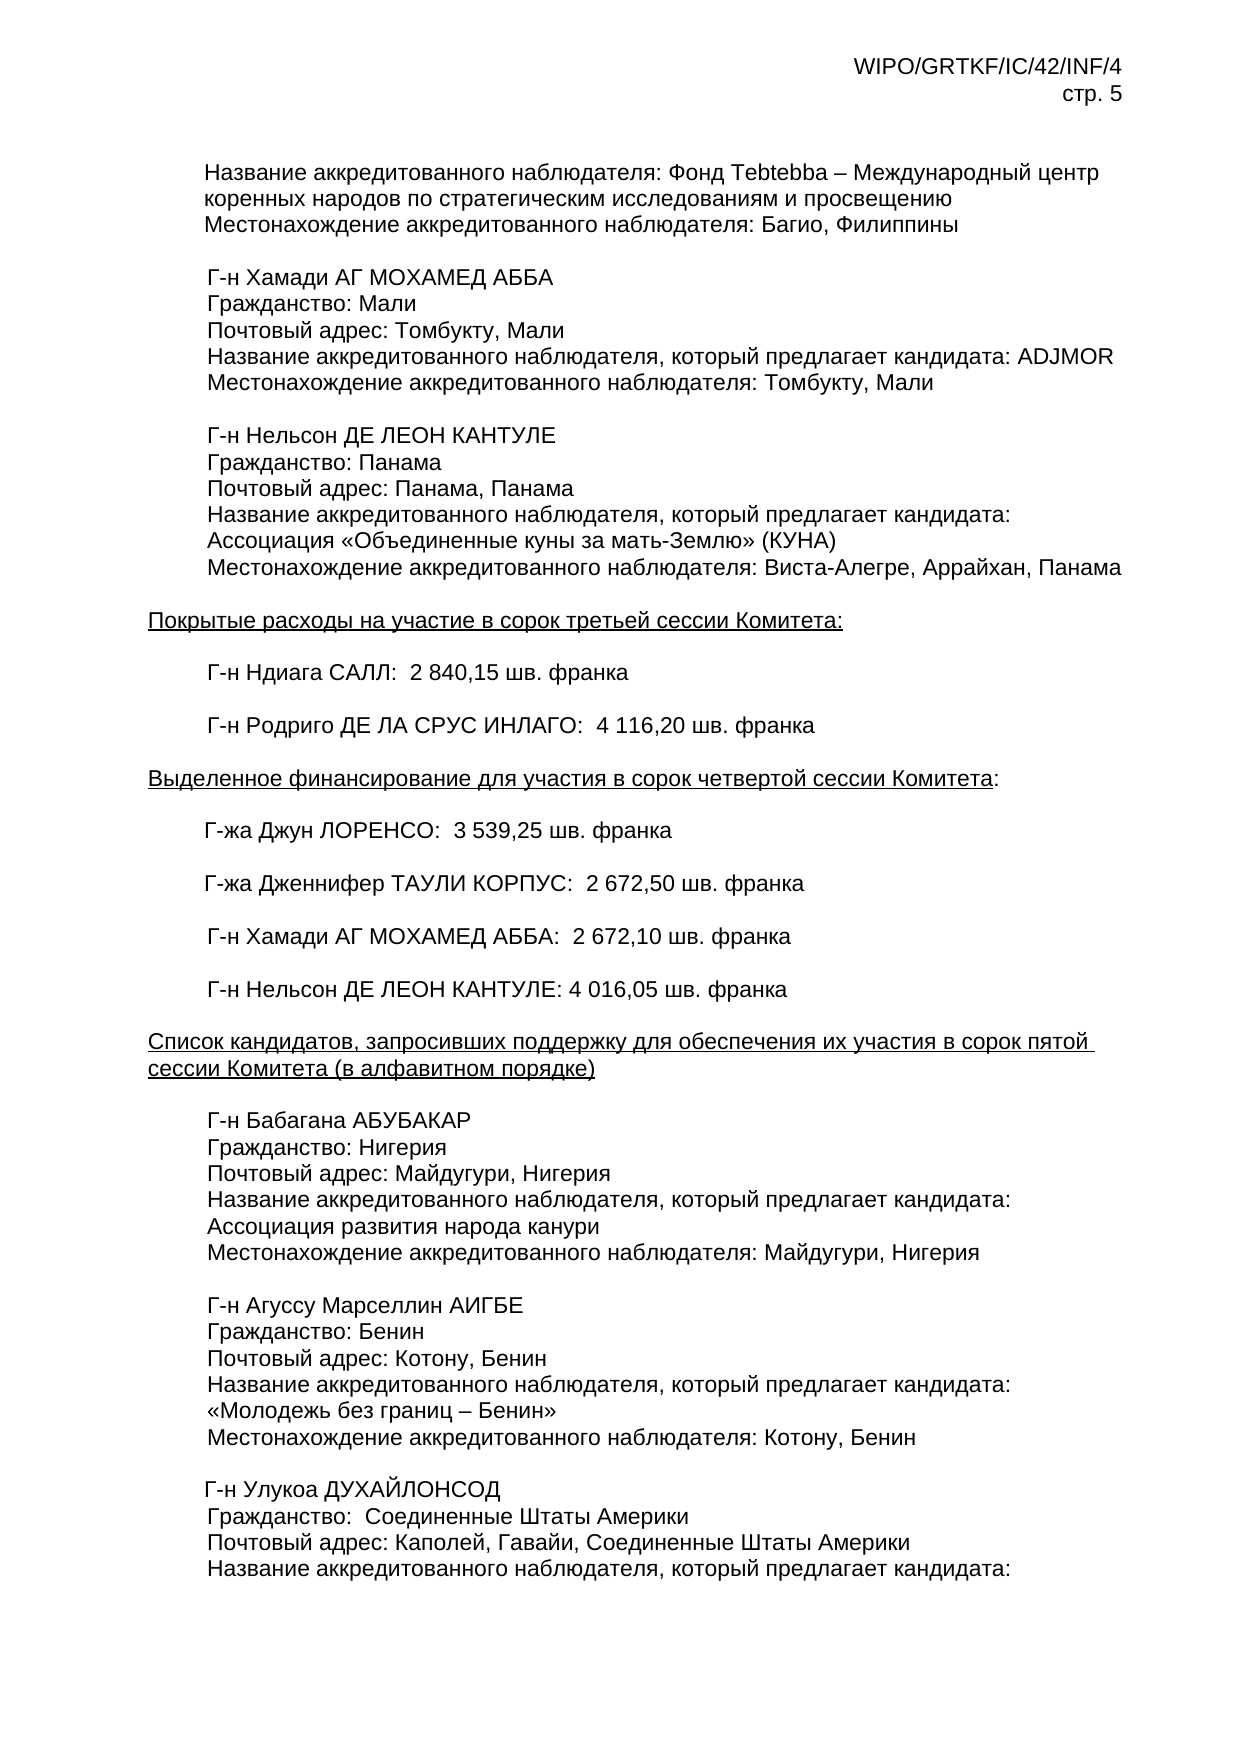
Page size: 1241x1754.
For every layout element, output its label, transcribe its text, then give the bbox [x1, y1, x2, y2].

text Почтовый адрес: Томбукту, Мали [207, 317, 1122, 343]
text Гражданство: Нигерия Почтовый адрес: Майдугури, Нигерия Название аккредитованного наблюдателя, который предлагает кандидата: Ассоциация развития народа канури Местонахождение аккредитованного наблюдателя: Майдугури, Нигерия [207, 1134, 1122, 1265]
text Г-жа Дженнифер ТАУЛИ КОРПУС: 2 672,50 шв. франка [204, 870, 1122, 896]
text Гражданство: Бенин Почтовый адрес: Котону, Бенин Название аккредитованного наблюдателя, который предлагает кандидата: «Молодежь без границ – Бенин» Местонахождение аккредитованного наблюдателя: Котону, Бенин [207, 1318, 1122, 1450]
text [207, 1503, 1122, 1582]
text Г-н Улукоа ДУХАЙЛОНСОД [148, 1476, 1122, 1503]
text Г-н Ндиага САЛЛ: 2 840,15 шв. франка [207, 659, 1122, 686]
text Местонахождение аккредитованного наблюдателя: Багио, Филиппины [204, 211, 1122, 238]
text Покрытые расходы на участие в сорок третьей сессии Комитета: [148, 607, 1122, 633]
text Почтовый адрес: Панама, Панама [207, 475, 1122, 501]
text Название аккредитованного наблюдателя, который предлагает кандидата: [207, 501, 1122, 527]
text Выделенное финансирование для участия в сорок четвертой сессии Комитета: [148, 765, 1122, 791]
text Г-н Нельсон ДЕ ЛЕОН КАНТУЛЕ [207, 422, 1122, 448]
text Местонахождение аккредитованного наблюдателя: Томбукту, Мали [207, 369, 1122, 396]
text Г-н Хамади АГ МОХАМЕД АББА [207, 264, 1122, 290]
text Г-н Родриго ДЕ ЛА СРУС ИНЛАГО: 4 116,20 шв. франка [207, 712, 1122, 738]
text Г-жа Джун ЛОРЕНСО: 3 539,25 шв. франка [204, 817, 1122, 844]
text Г-н Нельсон ДЕ ЛЕОН КАНТУЛЕ: 4 016,05 шв. франка [207, 976, 1122, 1002]
text Название аккредитованного наблюдателя: Фонд Tebtebba – Международный центр коренных народов по стратегическим исследованиям и просвещению [204, 158, 1122, 211]
text Название аккредитованного наблюдателя, который предлагает кандидата: ADJMOR [207, 343, 1122, 369]
text Гражданство: Мали [207, 290, 1122, 317]
text Г-н Агуссу Марселлин АИГБЕ [207, 1292, 1122, 1318]
text Ассоциация «Объединенные куны за мать-Землю» (КУНА) [207, 527, 1122, 554]
text Местонахождение аккредитованного наблюдателя: Виста-Алегре, Аррайхан, Панама [207, 554, 1122, 580]
text Список кандидатов, запросивших поддержку для обеспечения их участия в сорок пятой сессии Комитета (в алфавитном порядке) [148, 1028, 1122, 1081]
text Гражданство: Панама [207, 448, 1122, 475]
text Г-н Хамади АГ МОХАМЕД АББА: 2 672,10 шв. франка [207, 923, 1122, 949]
text Г-н Бабагана АБУБАКАР [207, 1107, 1122, 1134]
